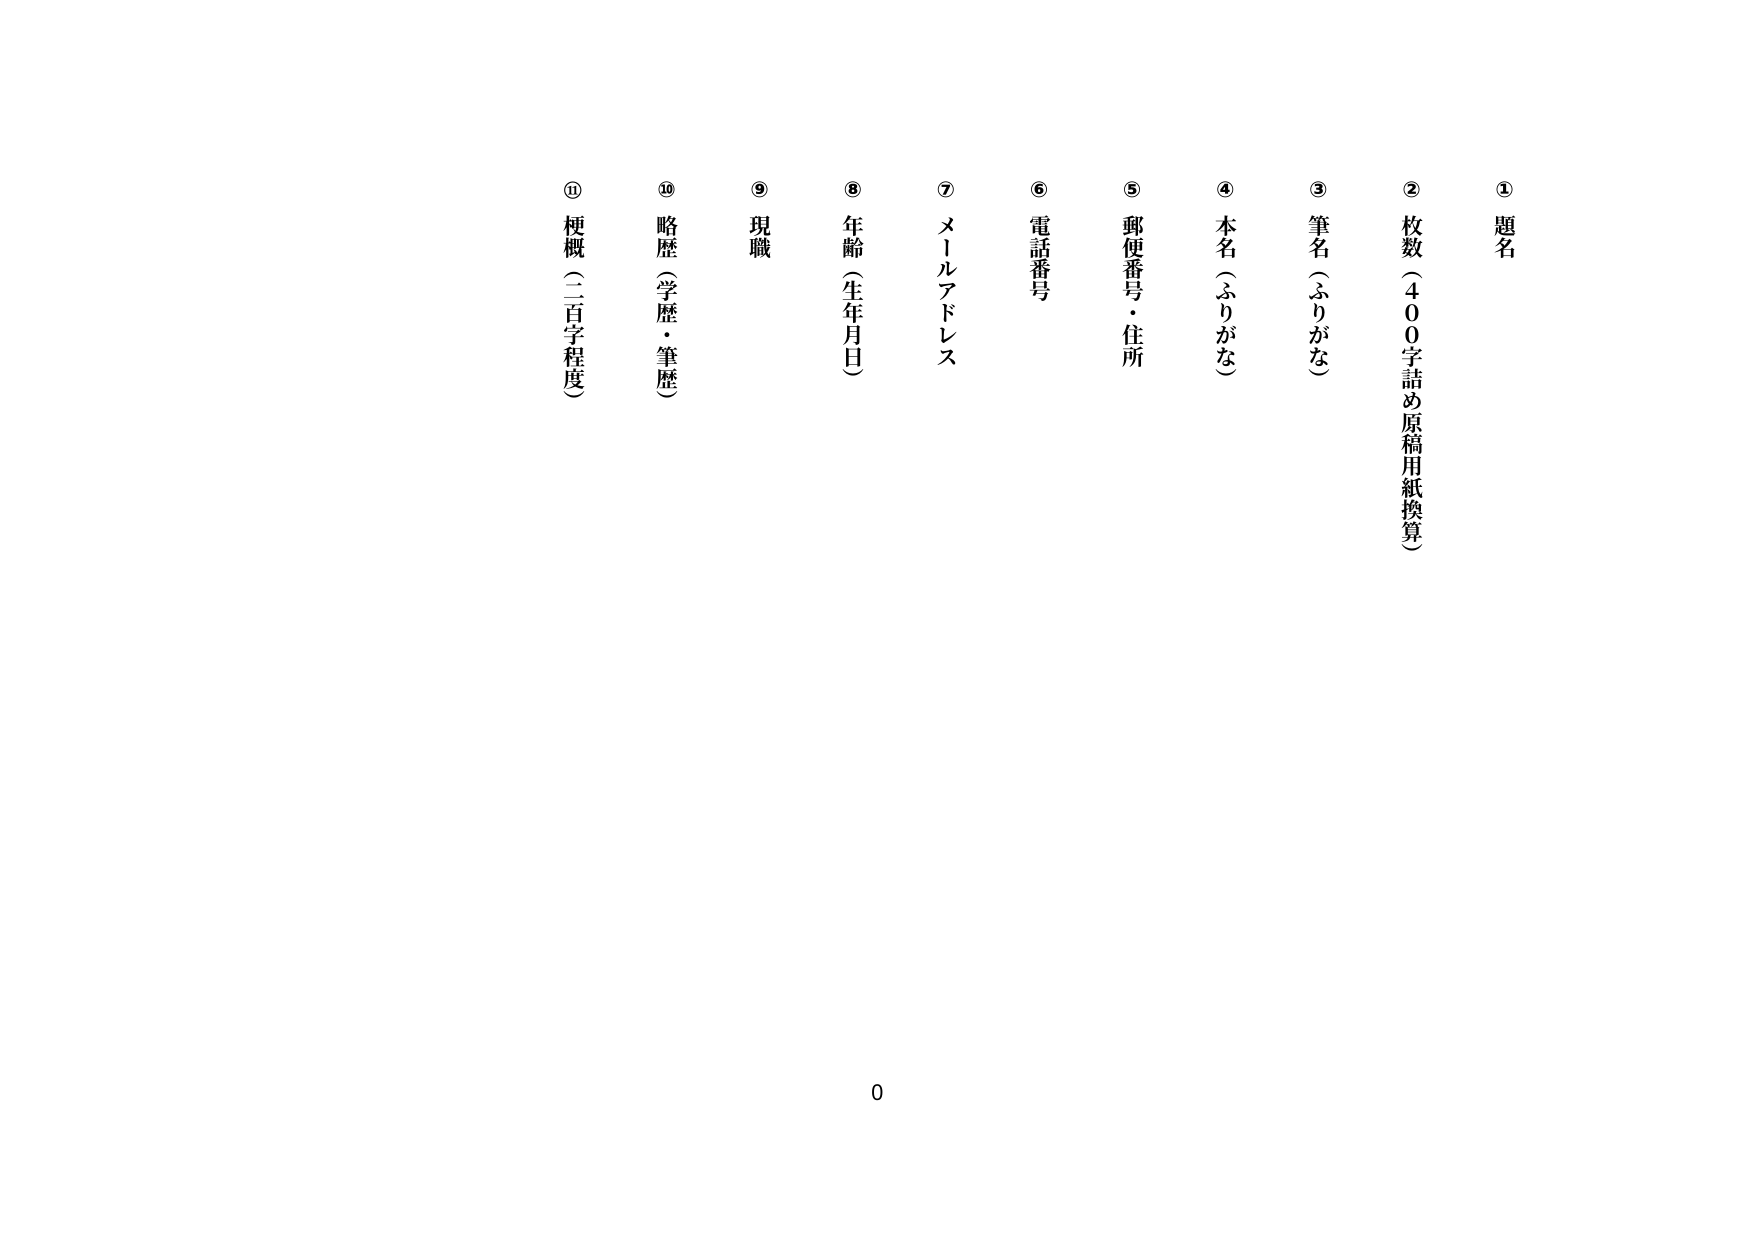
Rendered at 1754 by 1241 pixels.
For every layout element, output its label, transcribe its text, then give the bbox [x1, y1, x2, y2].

list 年齢（生年月日） [830, 177, 877, 1063]
list 題名 [1482, 177, 1529, 1063]
list 枚数（４００字詰め原稿用紙換算） [1389, 177, 1436, 1063]
list 電話番号 [1017, 177, 1063, 1063]
list 筆名（ふりがな） [1296, 177, 1343, 1063]
list 郵便番号・住所 [1110, 177, 1156, 1063]
list メールアドレス [923, 177, 970, 1063]
list 本名（ふりがな） [1203, 177, 1249, 1063]
list 略歴（学歴・筆歴） [644, 177, 691, 1063]
list 梗概（二百字程度） [551, 177, 598, 1063]
list 現職 [737, 177, 784, 1063]
